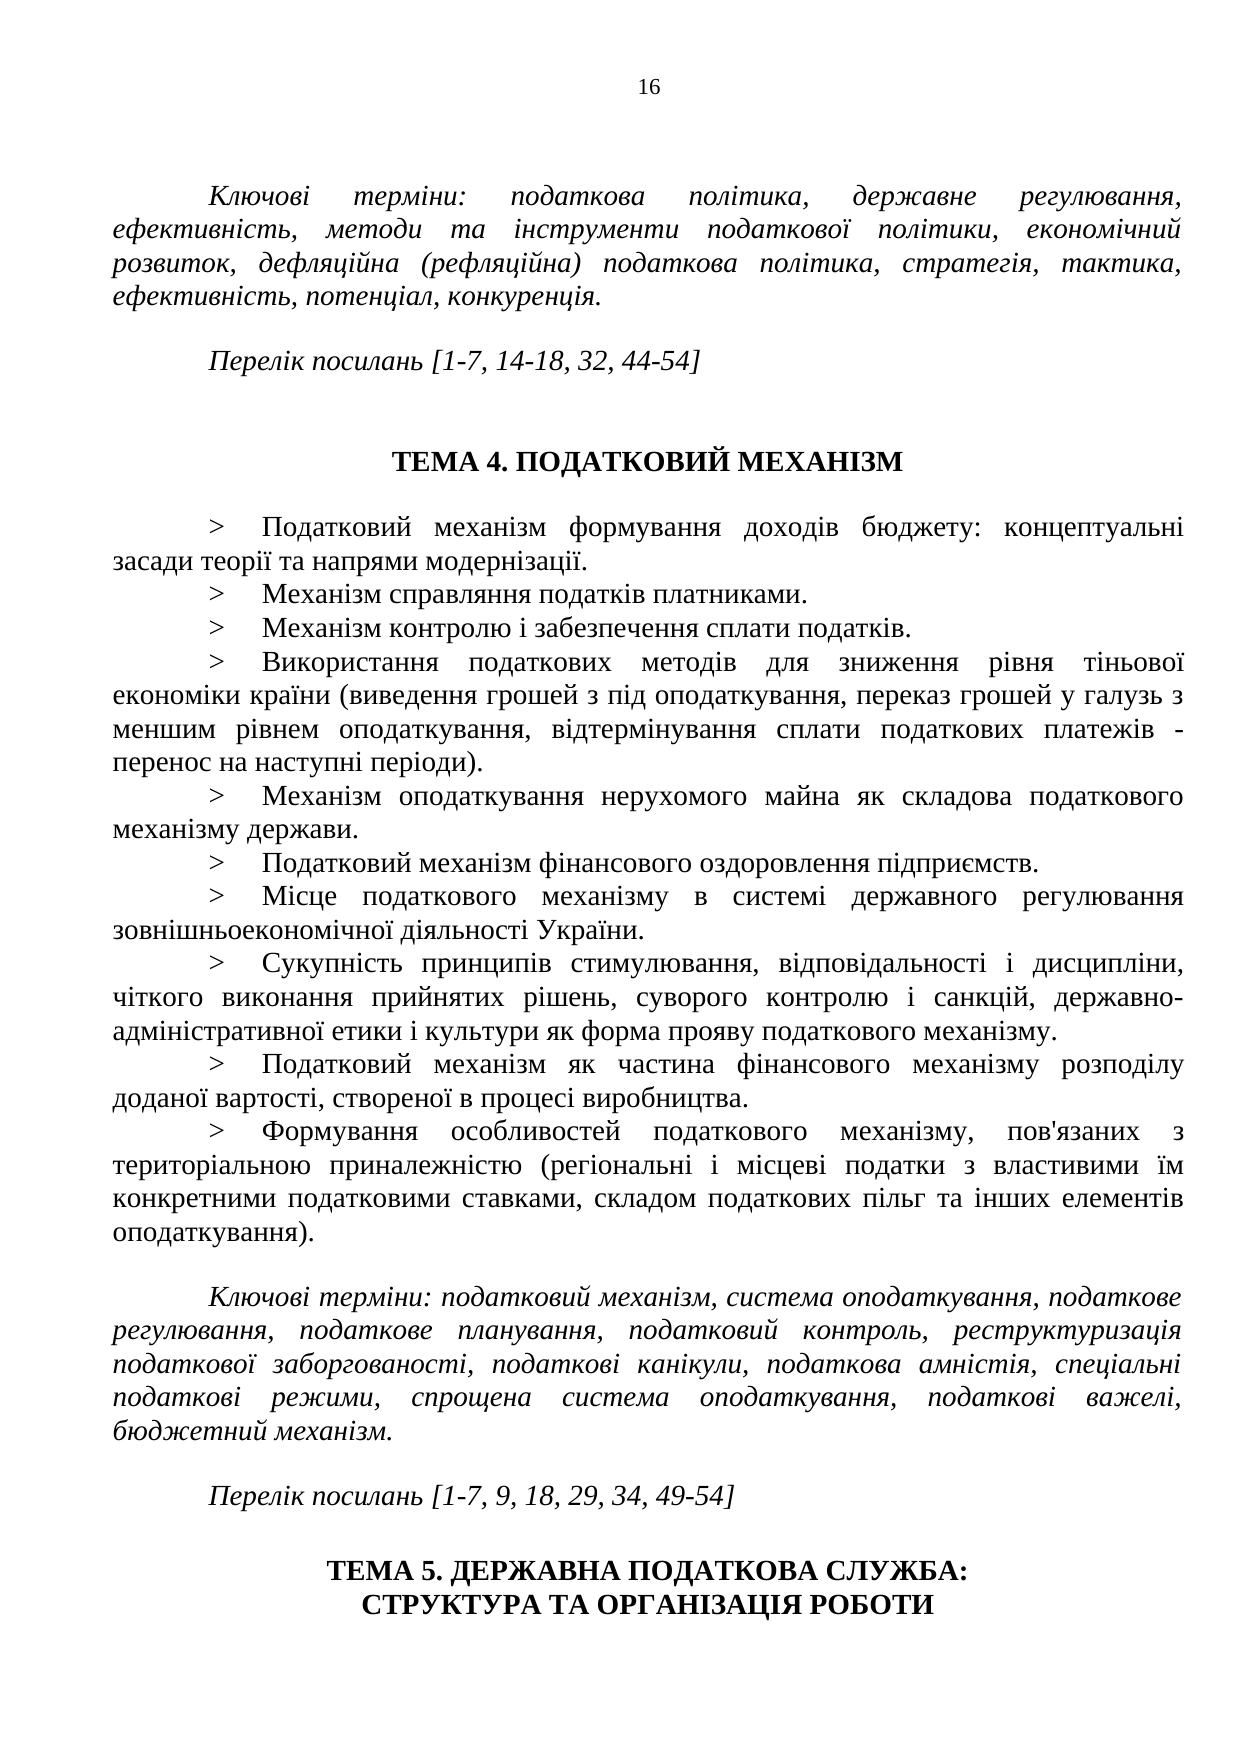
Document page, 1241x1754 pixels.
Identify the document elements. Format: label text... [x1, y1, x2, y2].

text Ключові терміни: податковий механізм, система оподаткування, податкове регулювання, податкове планування, податковий контроль, реструктуризація податкової заборгованості, податкові канікули, податкова амністія, спеціальні податкові режими, спрощена система оподаткування, податкові важелі, бюджетний механізм. [112, 1279, 1185, 1447]
list Формування особливостей податкового механізму, пов'язаних з територіальною приналежністю (регіональні і місцеві податки з властивими їм конкретними податковими ставками, складом податкових пільг та інших елементів оподаткування). [112, 1114, 1185, 1248]
list Використання податкових методів для зниження рівня тіньової економіки країни (виведення грошей з під оподаткування, переказ грошей у галузь з меншим рівнем оподаткування, відтермінування сплати податкових платежів - перенос на наступні періоди). [112, 644, 1185, 778]
list Механізм оподаткування нерухомого майна як складова податкового механізму держави. [112, 778, 1185, 845]
list Механізм контролю і забезпечення сплати податків. [112, 611, 1185, 644]
list Податковий механізм як частина фінансового механізму розподілу доданої вартості, створеної в процесі виробництва. [112, 1047, 1185, 1114]
list Сукупність принципів стимулювання, відповідальності і дисципліни, чіткого виконання прийнятих рішень, суворого контролю і санкцій, державно- адміністративної етики і культури як форма прояву податкового механізму. [112, 946, 1185, 1047]
list Податковий механізм фінансового оздоровлення підприємств. [112, 845, 1185, 879]
text Перелік посилань [1-7, 9, 18, 29, 34, 49-54] [112, 1482, 1185, 1511]
list Місце податкового механізму в системі державного регулювання зовнішньоекономічної діяльності України. [112, 879, 1185, 946]
text Ключові терміни: податкова політика, державне регулювання, ефективність, методи та інструменти податкової політики, економічний розвиток, дефляційна (рефляційна) податкова політика, стратегія, тактика, ефективність, потенціал, конкуренція. [112, 178, 1185, 313]
text ТЕМА 4. ПОДАТКОВИЙ МЕХАНІЗМ [112, 448, 1183, 477]
list Податковий механізм формування доходів бюджету: концептуальні засади теорії та напрями модернізації. [112, 510, 1185, 577]
text ТЕМА 5. ДЕРЖАВНА ПОДАТКОВА СЛУЖБА: СТРУКТУРА ТА ОРГАНІЗАЦІЯ РОБОТИ [112, 1553, 1183, 1621]
text 16 [637, 76, 660, 99]
list Механізм справляння податків платниками. [112, 577, 1185, 611]
text Перелік посилань [1-7, 14-18, 32, 44-54] [112, 347, 1185, 376]
